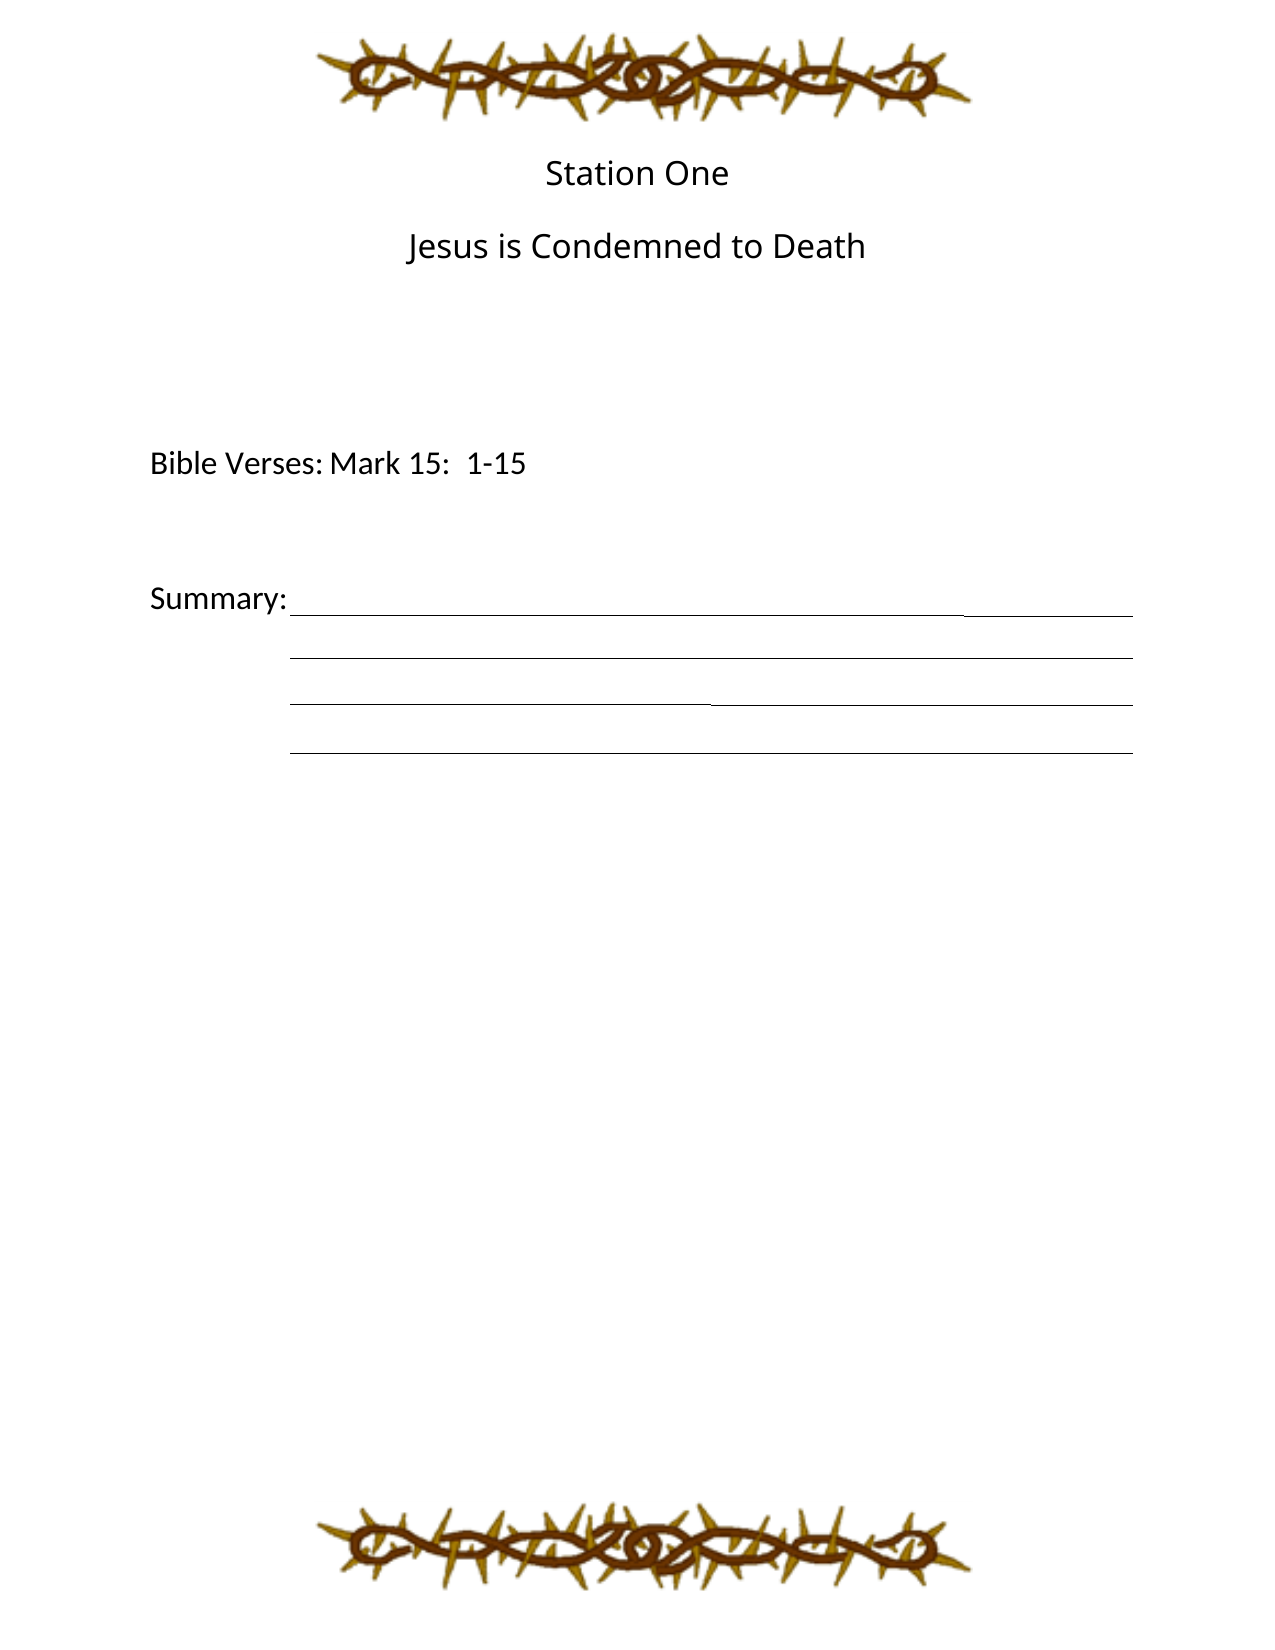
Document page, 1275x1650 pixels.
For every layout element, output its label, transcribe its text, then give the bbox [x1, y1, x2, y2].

picture [314, 31, 973, 122]
text Station One [150, 150, 1125, 195]
text Bible Verses: Mark 15: 1-15 [150, 442, 1125, 483]
text Summary: [150, 577, 1125, 618]
picture [314, 1500, 973, 1591]
text Jesus is Condemned to Death [150, 223, 1125, 268]
